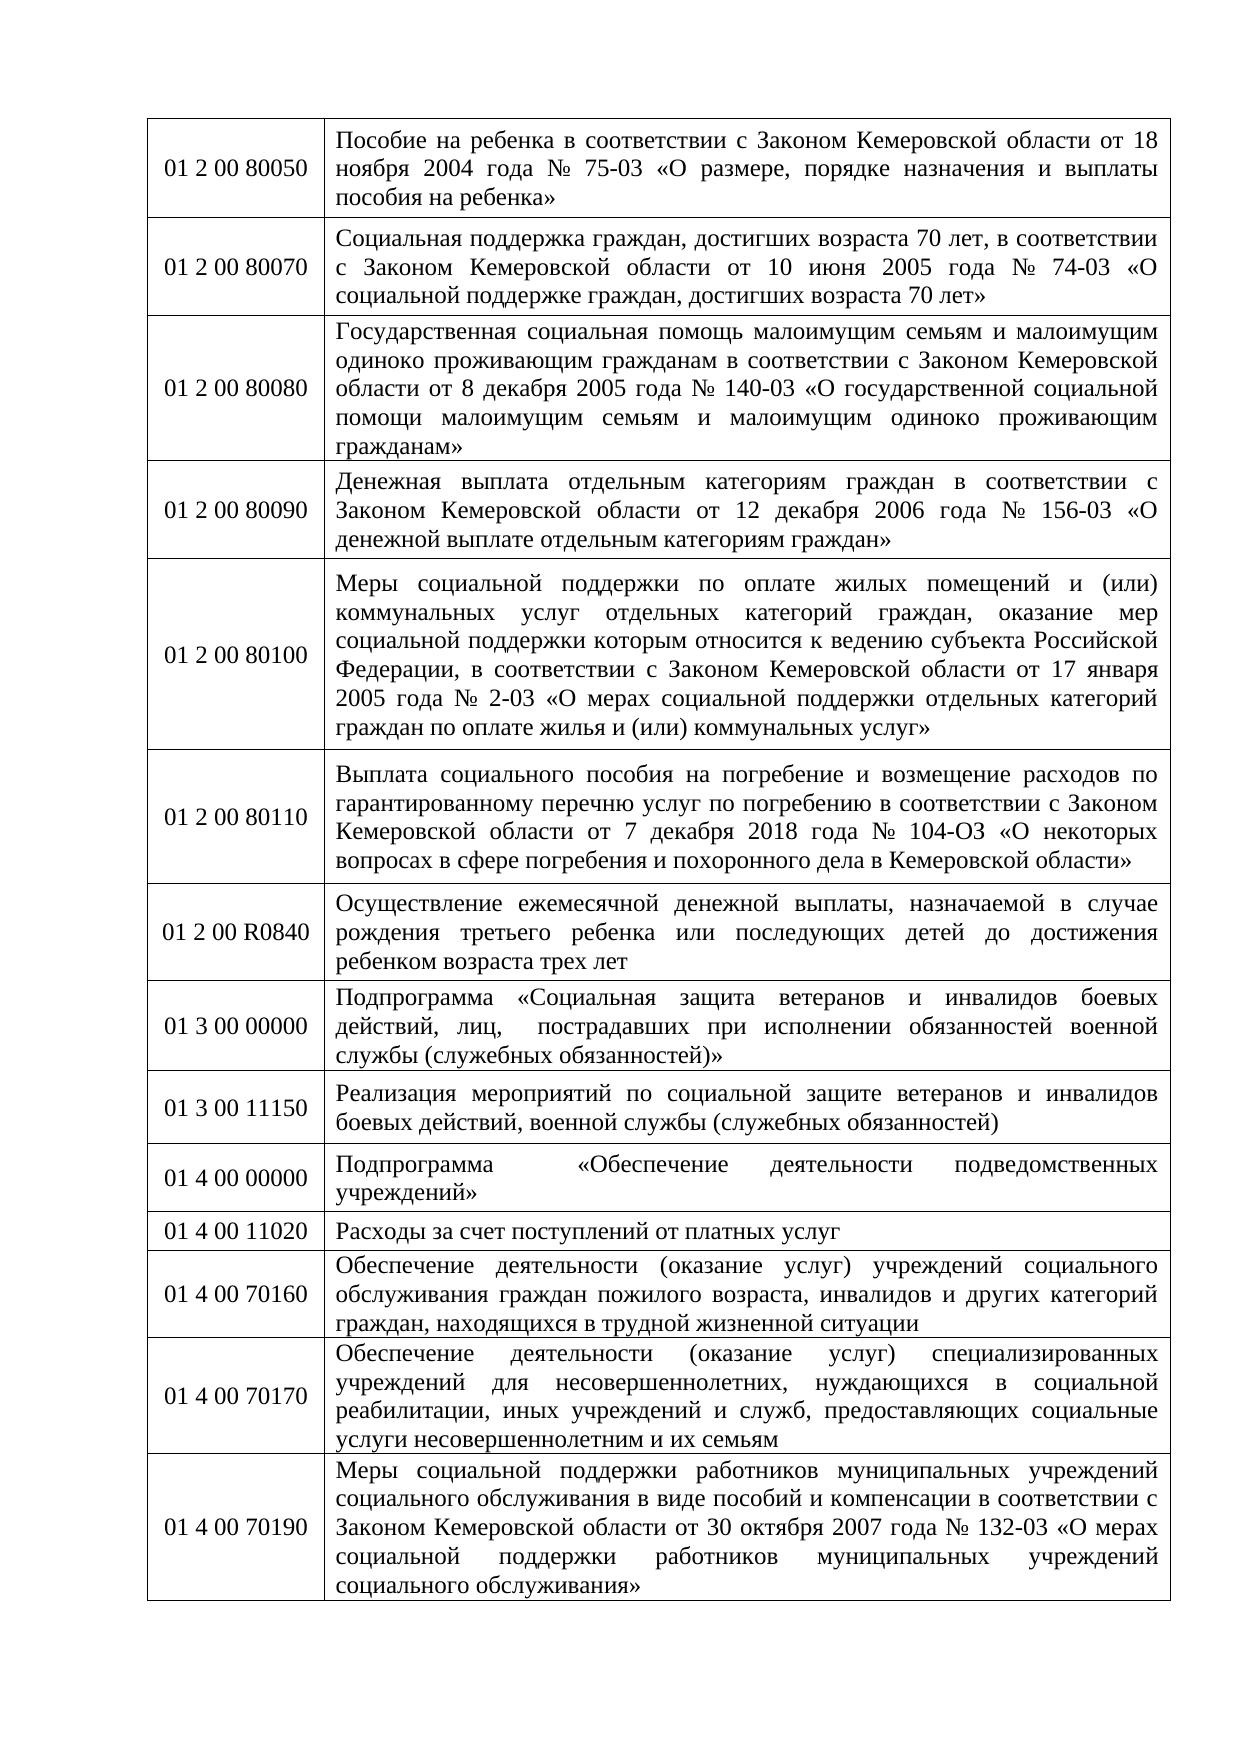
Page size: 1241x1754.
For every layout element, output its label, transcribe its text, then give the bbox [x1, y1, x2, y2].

table_cell Обеспечение деятельности (оказание услуг) специализированных учреждений для несовершеннолетних, нуждающихся в социальной реабилитации, иных учреждений и служб, предоставляющих социальные услуги несовершеннолетним и их семьям [325, 1338, 1170, 1453]
table_cell 01 2 00 80050 [148, 119, 324, 217]
table_cell 01 4 00 11020 [148, 1212, 324, 1249]
table_cell 01 3 00 11150 [148, 1071, 324, 1143]
table_cell Государственная социальная помощь малоимущим семьям и малоимущим одиноко проживающим гражданам в соответствии с Законом Кемеровской области от 8 декабря 2005 года № 140-03 «О государственной социальной помощи малоимущим семьям и малоимущим одиноко проживающим гражданам» [325, 316, 1170, 460]
table_cell 01 2 00 80100 [148, 559, 324, 749]
table_cell Пособие на ребенка в соответствии с Законом Кемеровской области от 18 ноября 2004 года № 75-03 «О размере, порядке назначения и выплаты пособия на ребенка» [325, 119, 1170, 217]
table_cell 01 2 00 80090 [148, 461, 324, 558]
table_cell Выплата социального пособия на погребение и возмещение расходов по гарантированному перечню услуг по погребению в соответствии с Законом Кемеровской области от 7 декабря 2018 года № 104-ОЗ «О некоторых вопросах в сфере погребения и похоронного дела в Кемеровской области» [325, 750, 1170, 883]
table_cell 01 4 00 70190 [148, 1454, 324, 1599]
table_cell 01 2 00 80070 [148, 218, 324, 315]
table_cell Подпрограмма «Социальная защита ветеранов и инвалидов боевых действий, лиц, пострадавших при исполнении обязанностей военной службы (служебных обязанностей)» [325, 981, 1170, 1070]
table_cell 01 2 00 80110 [148, 750, 324, 883]
table_cell Подпрограмма «Обеспечение деятельности подведомственных учреждений» [325, 1144, 1170, 1211]
table_cell 01 4 00 70160 [148, 1251, 324, 1337]
table_cell 01 3 00 00000 [148, 981, 324, 1070]
table_cell Осуществление ежемесячной денежной выплаты, назначаемой в случае рождения третьего ребенка или последующих детей до достижения ребенком возраста трех лет [325, 884, 1170, 979]
table_cell 01 2 00 R0840 [148, 884, 324, 979]
table_cell Меры социальной поддержки по оплате жилых помещений и (или) коммунальных услуг отдельных категорий граждан, оказание мер социальной поддержки которым относится к ведению субъекта Российской Федерации, в соответствии с Законом Кемеровской области от 17 января 2005 года № 2-03 «О мерах социальной поддержки отдельных категорий граждан по оплате жилья и (или) коммунальных услуг» [325, 559, 1170, 749]
table_cell Денежная выплата отдельным категориям граждан в соответствии с Законом Кемеровской области от 12 декабря 2006 года № 156-03 «О денежной выплате отдельным категориям граждан» [325, 461, 1170, 558]
table_cell 01 4 00 00000 [148, 1144, 324, 1211]
table_cell 01 2 00 80080 [148, 316, 324, 460]
table_cell 01 4 00 70170 [148, 1338, 324, 1453]
table_cell Расходы за счет поступлений от платных услуг [325, 1212, 1170, 1249]
table_cell Социальная поддержка граждан, достигших возраста 70 лет, в соответствии с Законом Кемеровской области от 10 июня 2005 года № 74-03 «О социальной поддержке граждан, достигших возраста 70 лет» [325, 218, 1170, 315]
table_cell Реализация мероприятий по социальной защите ветеранов и инвалидов боевых действий, военной службы (служебных обязанностей) [325, 1071, 1170, 1143]
table_cell Меры социальной поддержки работников муниципальных учреждений социального обслуживания в виде пособий и компенсации в соответствии с Законом Кемеровской области от 30 октября 2007 года № 132-03 «О мерах социальной поддержки работников муниципальных учреждений социального обслуживания» [325, 1454, 1170, 1599]
table_cell Обеспечение деятельности (оказание услуг) учреждений социального обслуживания граждан пожилого возраста, инвалидов и других категорий граждан, находящихся в трудной жизненной ситуации [325, 1251, 1170, 1337]
